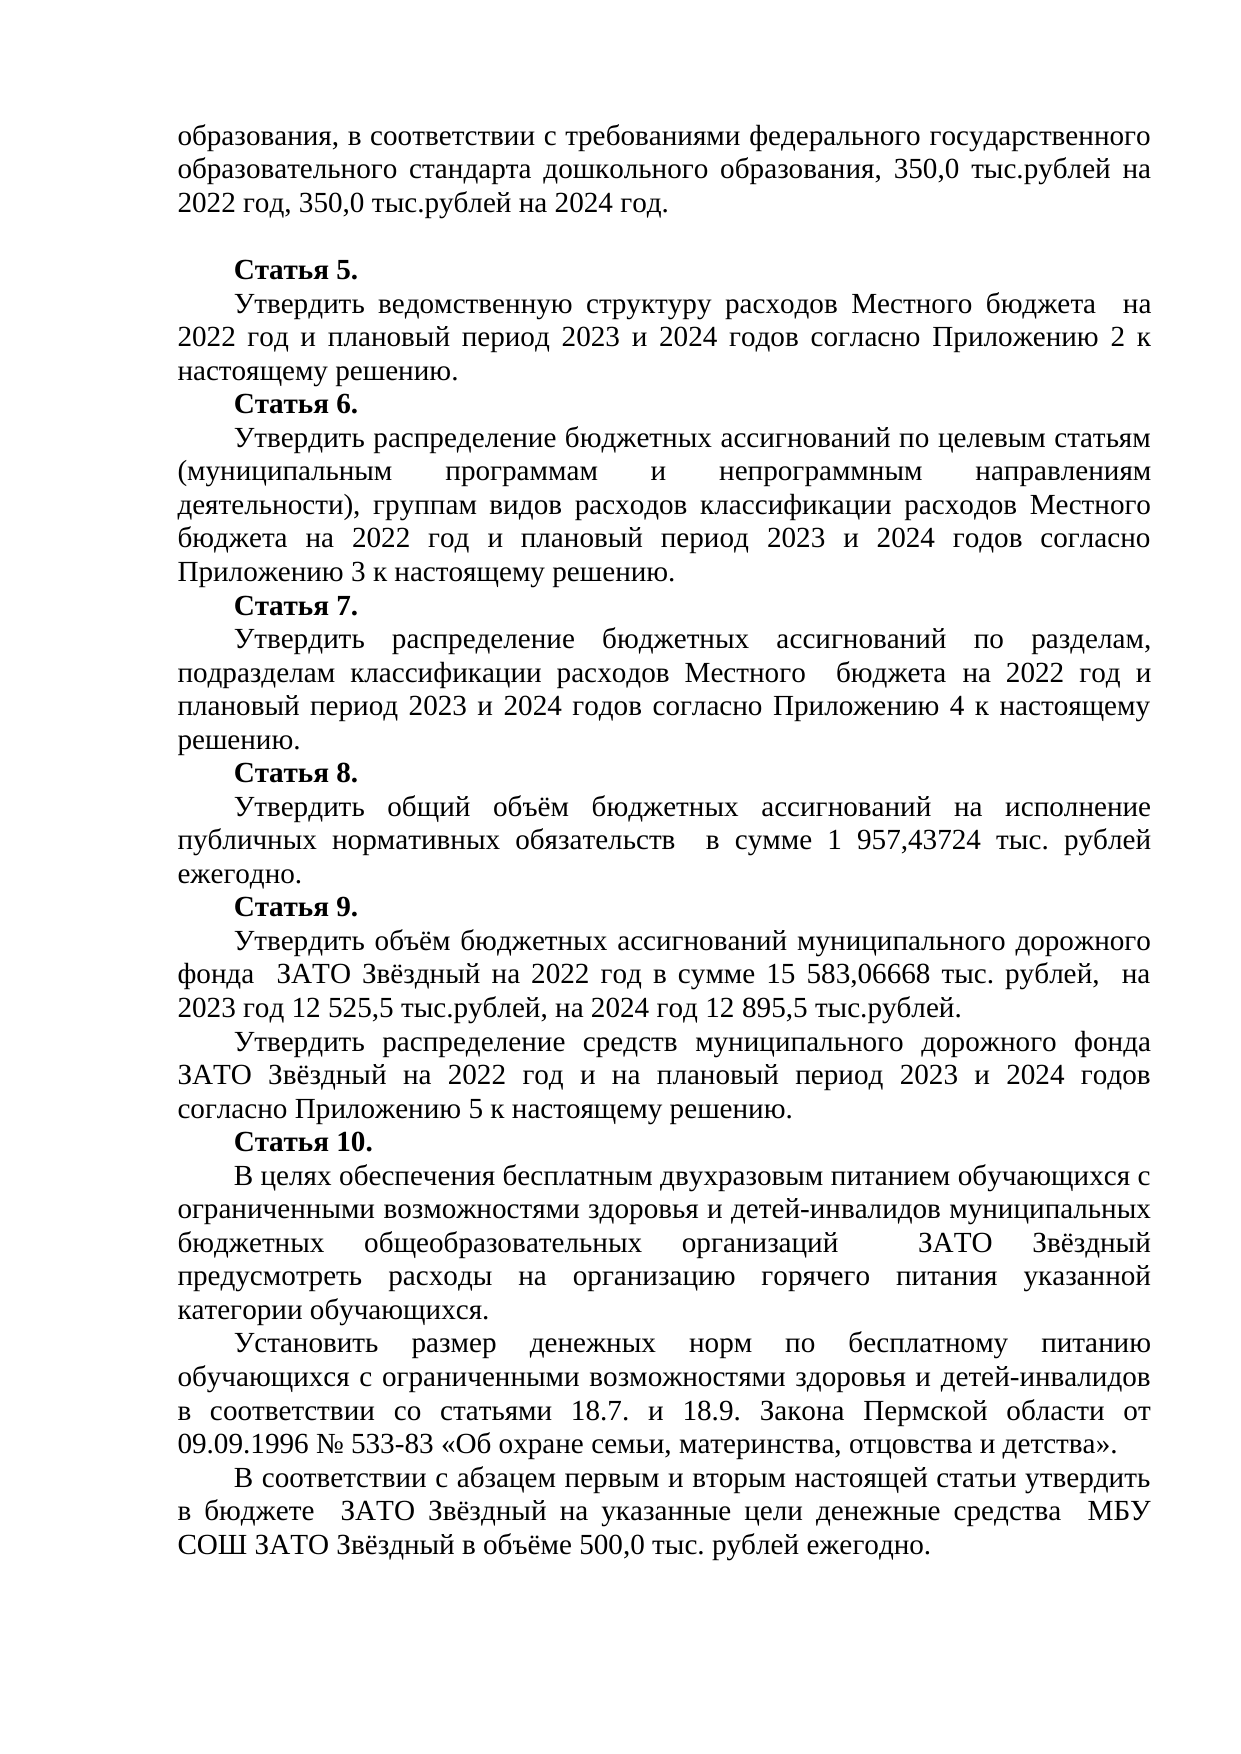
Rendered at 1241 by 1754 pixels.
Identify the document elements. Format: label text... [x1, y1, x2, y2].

text Утвердить общий объём бюджетных ассигнований на исполнение публичных нормативных обязательств в сумме 1 957,43724 тыс. рублей ежегодно. [177, 789, 1152, 889]
text В целях обеспечения бесплатным двухразовым питанием обучающихся с ограниченными возможностями здоровья и детей-инвалидов муниципальных бюджетных общеобразовательных организаций ЗАТО Звёздный предусмотреть расходы на организацию горячего питания указанной категории обучающихся. [177, 1158, 1152, 1326]
text Статья 6. [177, 386, 1152, 420]
text Утвердить объём бюджетных ассигнований муниципального дорожного фонда ЗАТО Звёздный на 2022 год в сумме 15 583,06668 тыс. рублей, на 2023 год 12 525,5 тыс.рублей, на 2024 год 12 895,5 тыс.рублей. [177, 923, 1152, 1024]
text Утвердить распределение бюджетных ассигнований по разделам, подразделам классификации расходов Местного бюджета на 2022 год и плановый период 2023 и 2024 годов согласно Приложению 4 к настоящему решению. [177, 621, 1152, 755]
text Утвердить распределение бюджетных ассигнований по целевым статьям (муниципальным программам и непрограммным направлениям деятельности), группам видов расходов классификации расходов Местного бюджета на 2022 год и плановый период 2023 и 2024 годов согласно Приложению 3 к настоящему решению. [177, 420, 1152, 588]
text Установить размер денежных норм по бесплатному питанию обучающихся с ограниченными возможностями здоровья и детей-инвалидов в соответствии со статьями 18.7. и 18.9. Закона Пермской области от 09.09.1996 № 533-83 «Об охране семьи, материнства, отцовства и детства». [177, 1326, 1152, 1460]
text Статья 5. [233, 252, 1152, 286]
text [177, 118, 1152, 219]
text Статья 9. [177, 889, 1152, 923]
text Статья 10. [177, 1124, 1152, 1158]
text В соответствии с абзацем первым и вторым настоящей статьи утвердить в бюджете ЗАТО Звёздный на указанные цели денежные средства МБУ СОШ ЗАТО Звёздный в объёме 500,0 тыс. рублей ежегодно. [177, 1460, 1152, 1560]
text Статья 7. [177, 588, 1152, 621]
text Утвердить ведомственную структуру расходов Местного бюджета на 2022 год и плановый период 2023 и 2024 годов согласно Приложению 2 к настоящему решению. [177, 286, 1152, 386]
text Статья 8. [177, 755, 1152, 789]
text Утвердить распределение средств муниципального дорожного фонда ЗАТО Звёздный на 2022 год и на плановый период 2023 и 2024 годов согласно Приложению 5 к настоящему решению. [177, 1024, 1152, 1124]
